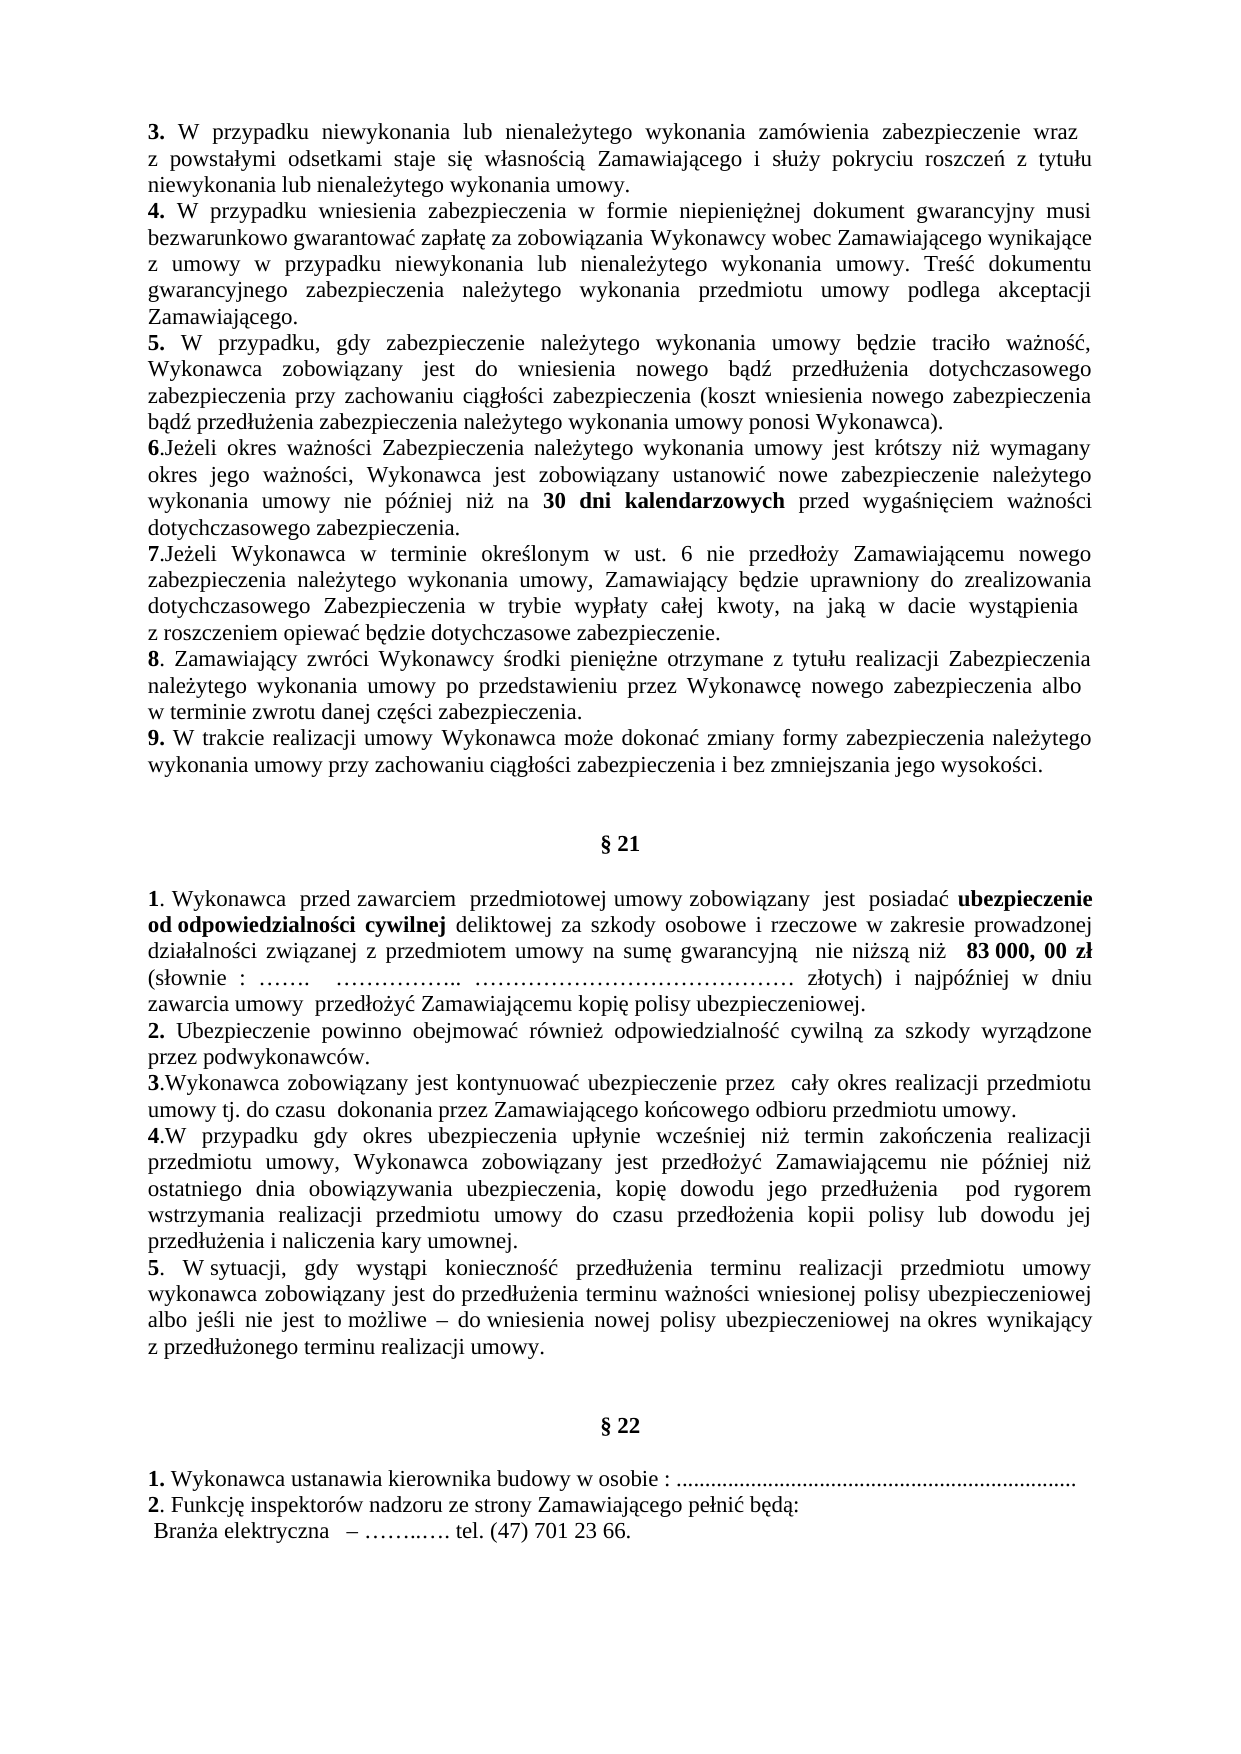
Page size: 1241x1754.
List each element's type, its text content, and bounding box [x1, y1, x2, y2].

text 1. Wykonawca przed zawarciem przedmiotowej umowy zobowiązany jest posiadać ubezpieczenie od odpowiedzialności cywilnej deliktowej za szkody osobowe i rzeczowe w zakresie prowadzonej działalności związanej z przedmiotem umowy na sumę gwarancyjną nie niższą niż 83 000, 00 zł (słownie : ……. …………….. …………………………………… złotych) i najpóźniej w dniu zawarcia umowy przedłożyć Zamawiającemu kopię polisy ubezpieczeniowej. [148, 885, 1093, 1017]
text 3.Wykonawca zobowiązany jest kontynuować ubezpieczenie przez cały okres realizacji przedmiotu umowy tj. do czasu dokonania przez Zamawiającego końcowego odbioru przedmiotu umowy. [148, 1069, 1093, 1122]
text 5. W sytuacji, gdy wystąpi konieczność przedłużenia terminu realizacji przedmiotu umowy wykonawca zobowiązany jest do przedłużenia terminu ważności wniesionej polisy ubezpieczeniowej albo jeśli nie jest to możliwe – do wniesienia nowej polisy ubezpieczeniowej na okres wynikający z przedłużonego terminu realizacji umowy. [148, 1254, 1093, 1359]
text 8. Zamawiający zwróci Wykonawcy środki pieniężne otrzymane z tytułu realizacji Zabezpieczenia należytego wykonania umowy po przedstawieniu przez Wykonawcę nowego zabezpieczenia albo w terminie zwrotu danej części zabezpieczenia. [148, 645, 1093, 724]
text 2. Funkcję inspektorów nadzoru ze strony Zamawiającego pełnić będą: [148, 1491, 1093, 1517]
text § 21 [148, 830, 1093, 856]
text 5. W przypadku, gdy zabezpieczenie należytego wykonania umowy będzie traciło ważność, Wykonawca zobowiązany jest do wniesienia nowego bądź przedłużenia dotychczasowego zabezpieczenia przy zachowaniu ciągłości zabezpieczenia (koszt wniesienia nowego zabezpieczenia bądź przedłużenia zabezpieczenia należytego wykonania umowy ponosi Wykonawca). [148, 329, 1093, 434]
text 7.Jeżeli Wykonawca w terminie określonym w ust. 6 nie przedłoży Zamawiającemu nowego zabezpieczenia należytego wykonania umowy, Zamawiający będzie uprawniony do zrealizowania dotychczasowego Zabezpieczenia w trybie wypłaty całej kwoty, na jaką w dacie wystąpienia z roszczeniem opiewać będzie dotychczasowe zabezpieczenie. [148, 540, 1093, 645]
text 4.W przypadku gdy okres ubezpieczenia upłynie wcześniej niż termin zakończenia realizacji przedmiotu umowy, Wykonawca zobowiązany jest przedłożyć Zamawiającemu nie później niż ostatniego dnia obowiązywania ubezpieczenia, kopię dowodu jego przedłużenia pod rygorem wstrzymania realizacji przedmiotu umowy do czasu przedłożenia kopii polisy lub dowodu jej przedłużenia i naliczenia kary umownej. [148, 1122, 1093, 1254]
text § 22 [148, 1412, 1093, 1438]
text Branża elektryczna – ……..…. tel. (47) 701 23 66. [148, 1517, 1093, 1544]
text 2. Ubezpieczenie powinno obejmować również odpowiedzialność cywilną za szkody wyrządzone przez podwykonawców. [148, 1017, 1093, 1069]
text 4. W przypadku wniesienia zabezpieczenia w formie niepieniężnej dokument gwarancyjny musi bezwarunkowo gwarantować zapłatę za zobowiązania Wykonawcy wobec Zamawiającego wynikające z umowy w przypadku niewykonania lub nienależytego wykonania umowy. Treść dokumentu gwarancyjnego zabezpieczenia należytego wykonania przedmiotu umowy podlega akceptacji Zamawiającego. [148, 197, 1093, 329]
text 6.Jeżeli okres ważności Zabezpieczenia należytego wykonania umowy jest krótszy niż wymagany okres jego ważności, Wykonawca jest zobowiązany ustanowić nowe zabezpieczenie należytego wykonania umowy nie później niż na 30 dni kalendarzowych przed wygaśnięciem ważności dotychczasowego zabezpieczenia. [148, 434, 1093, 540]
text 1. Wykonawca ustanawia kierownika budowy w osobie : ...................................................................... [148, 1465, 1093, 1491]
text 9. W trakcie realizacji umowy Wykonawca może dokonać zmiany formy zabezpieczenia należytego wykonania umowy przy zachowaniu ciągłości zabezpieczenia i bez zmniejszania jego wysokości. [148, 724, 1093, 777]
text 3. W przypadku niewykonania lub nienależytego wykonania zamówienia zabezpieczenie wraz z powstałymi odsetkami staje się własnością Zamawiającego i służy pokryciu roszczeń z tytułu niewykonania lub nienależytego wykonania umowy. [148, 118, 1093, 197]
